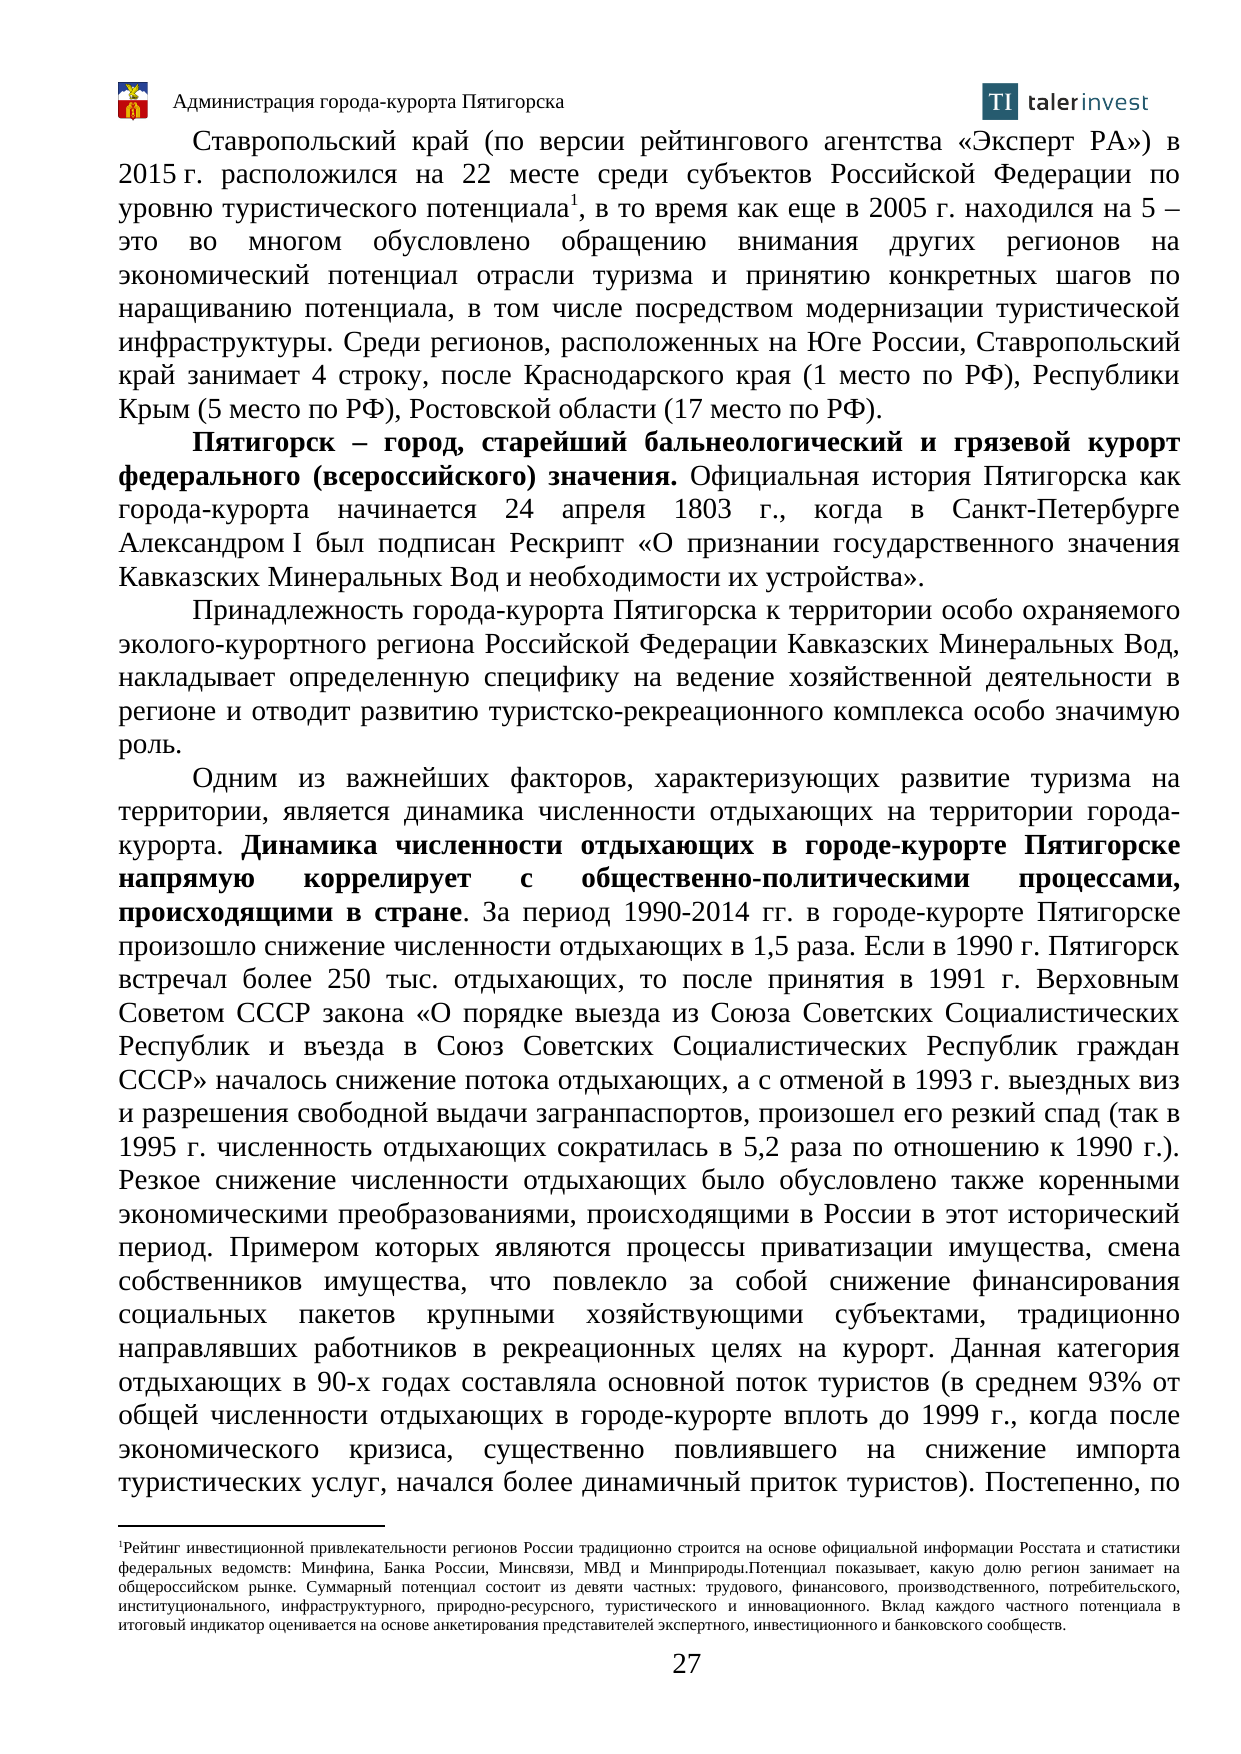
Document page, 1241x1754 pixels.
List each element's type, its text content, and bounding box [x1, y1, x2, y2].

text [118, 760, 1181, 1498]
text Принадлежность города-курорта Пятигорска к территории особо охраняемого эколого-курортного региона Российской Федерации Кавказских Минеральных Вод, накладывает определенную специфику на ведение хозяйственной деятельности в регионе и отводит развитию туристско-рекреационного комплекса особо значимую роль. [118, 592, 1181, 760]
picture [118, 82, 148, 121]
text Ставропольский край (по версии рейтингового агентства «Эксперт РА») в 2015 г. расположился на 22 месте среди субъектов Российской Федерации по уровню туристического потенциала, в то время как еще в 2005 г. находился на 5 – это во многом обусловлено обращению внимания других регионов на экономический потенциал отрасли туризма и принятию конкретных шагов по наращиванию потенциала, в том числе посредством модернизации туристической инфраструктуры. Среди регионов, расположенных на Юге России, Ставропольский край занимает 4 строку, после Краснодарского края (1 место по РФ), Республики Крым (5 место по РФ), Ростовской области (17 место по РФ). [118, 123, 1181, 424]
text Пятигорск – город, старейший бальнеологический и грязевой курорт федерального (всероссийского) значения. Официальная история Пятигорска как города-курорта начинается 24 апреля 1803 г., когда в Санкт-Петербурге Александром I был подписан Рескрипт «О признании государственного значения Кавказских Минеральных Вод и необходимости их устройства». [118, 424, 1181, 592]
picture [982, 83, 1148, 120]
